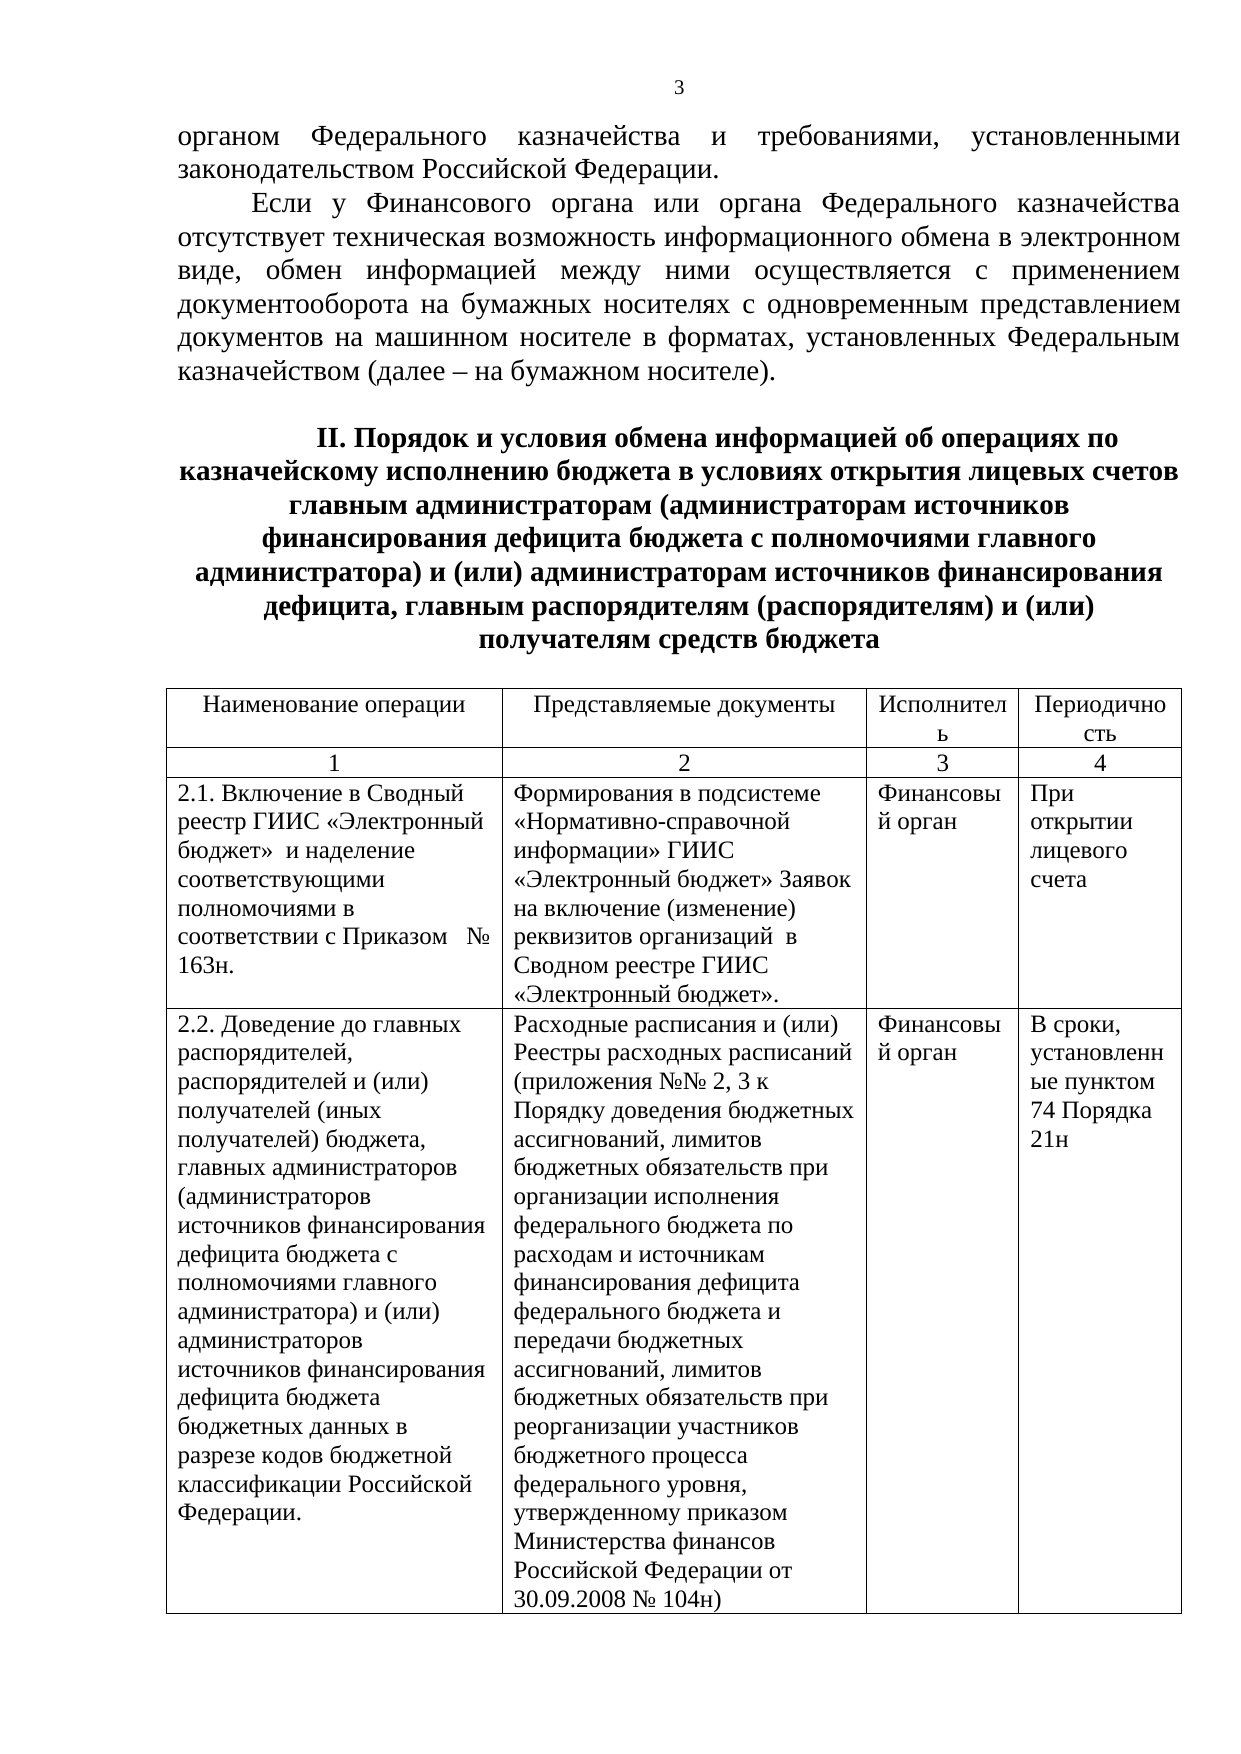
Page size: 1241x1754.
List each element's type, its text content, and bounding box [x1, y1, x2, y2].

table_header Представляемые документы [503, 689, 866, 747]
table_header Наименование операции [167, 689, 502, 747]
table_cell 4 [1019, 748, 1181, 777]
table_header Периодичность [1019, 689, 1181, 747]
table_cell Финансовый орган [867, 778, 1018, 1008]
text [177, 118, 1181, 185]
table_cell 2.2. Доведение до главных распорядителей, распорядителей и (или) получателей (иных получателей) бюджета, главных администраторов (администраторов источников финансирования дефицита бюджета с полномочиями главного администратора) и (или) администраторов источников финансирования дефицита бюджета бюджетных данных в разрезе кодов бюджетной классификации Российской Федерации. [167, 1009, 502, 1612]
table_cell Формирования в подсистеме «Нормативно-справочной информации» ГИИС «Электронный бюджет» Заявок на включение (изменение) реквизитов организаций в Сводном реестре ГИИС «Электронный бюджет». [503, 778, 866, 1008]
table_cell 3 [867, 748, 1018, 777]
table_header Исполнитель [867, 689, 1018, 747]
table_cell При открытии лицевого счета [1019, 778, 1181, 1008]
table_cell Расходные расписания и (или) Реестры расходных расписаний (приложения №№ 2, 3 к Порядку доведения бюджетных ассигнований, лимитов бюджетных обязательств при организации исполнения федерального бюджета по расходам и источникам финансирования дефицита федерального бюджета и передачи бюджетных ассигнований, лимитов бюджетных обязательств при реорганизации участников бюджетного процесса федерального уровня, утвержденному приказом Министерства финансов Российской Федерации от 30.09.2008 № 104н) [503, 1009, 866, 1612]
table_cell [1019, 1009, 1181, 1612]
table_cell 2.1. Включение в Сводный реестр ГИИС «Электронный бюджет» и наделение соответствующими полномочиями в соответствии с Приказом № 163н. [167, 778, 502, 1008]
text Если у Финансового органа или органа Федерального казначейства отсутствует техническая возможность информационного обмена в электронном виде, обмен информацией между ними осуществляется с применением документооборота на бумажных носителях с одновременным представлением документов на машинном носителе в форматах, установленных Федеральным казначейством (далее – на бумажном носителе). [177, 185, 1181, 386]
table_cell 1 [167, 748, 502, 777]
table_cell Финансовый орган [867, 1009, 1018, 1612]
text II. Порядок и условия обмена информацией об операциях по казначейскому исполнению бюджета в условиях открытия лицевых счетов главным администраторам (администраторам источников финансирования дефицита бюджета с полномочиями главного администратора) и (или) администраторам источников финансирования дефицита, главным распорядителям (распорядителям) и (или) получателям средств бюджета [177, 420, 1181, 655]
table_cell 2 [503, 748, 866, 777]
